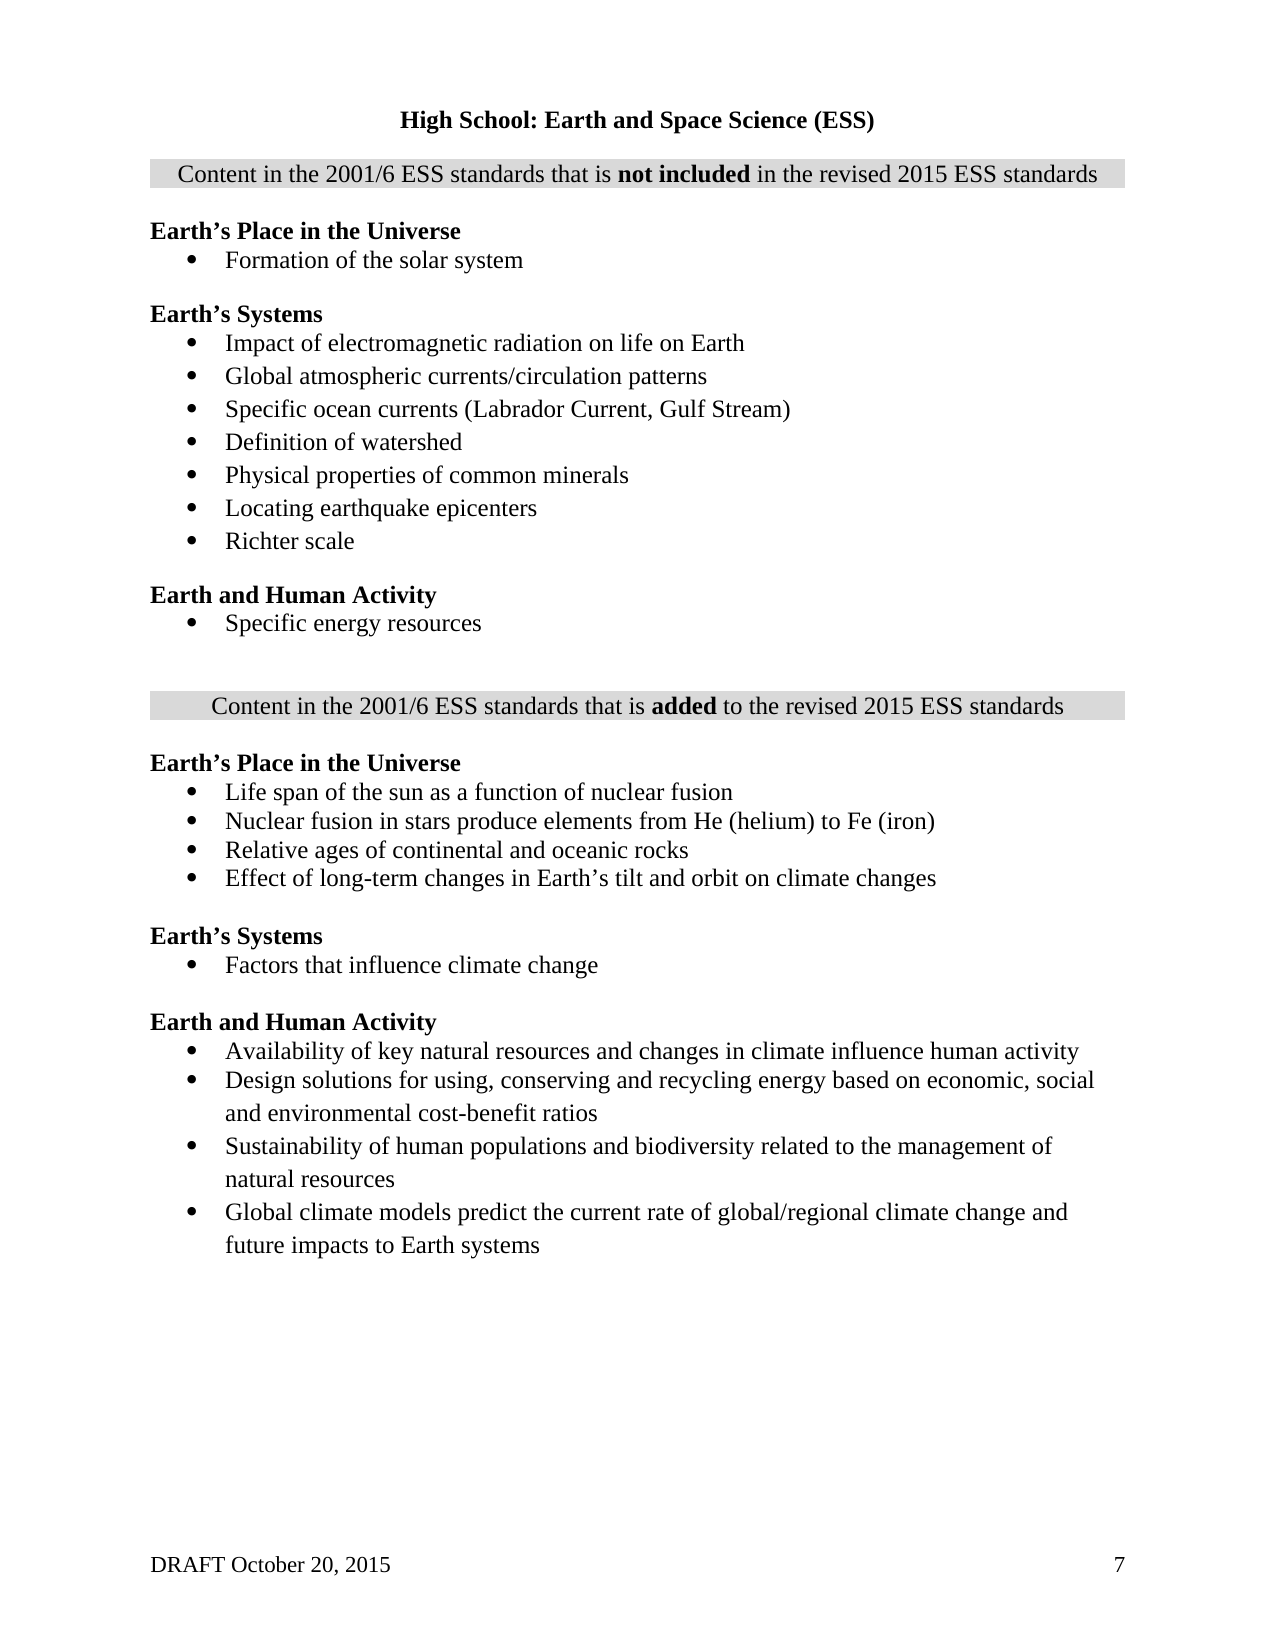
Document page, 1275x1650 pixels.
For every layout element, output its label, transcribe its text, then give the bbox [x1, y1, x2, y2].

list Definition of watershed [187, 427, 1125, 456]
text Earth’s Systems [150, 299, 1125, 328]
list Richter scale [187, 526, 1125, 554]
list Locating earthquake epicenters [187, 493, 1125, 522]
list Global atmospheric currents/circulation patterns [187, 361, 1125, 389]
list Life span of the sun as a function of nuclear fusion [187, 777, 1125, 806]
list Specific ocean currents (Labrador Current, Gulf Stream) [187, 394, 1125, 422]
list Effect of long-term changes in Earth’s tilt and orbit on climate changes [187, 863, 1125, 892]
list Formation of the solar system [187, 245, 1125, 274]
text Earth’s Place in the Universe [150, 748, 1125, 777]
list Factors that influence climate change [187, 950, 1125, 978]
list Relative ages of continental and oceanic rocks [187, 835, 1125, 863]
list Nuclear fusion in stars produce elements from He (helium) to Fe (iron) [187, 806, 1125, 835]
text Content in the 2001/6 ESS standards that is not included in the revised 2015 ESS standards [150, 159, 1125, 188]
text Earth and Human Activity [150, 1007, 1125, 1036]
list Design solutions for using, conserving and recycling energy based on economic, social and environmental cost-benefit ratios [187, 1065, 1125, 1127]
list Availability of key natural resources and changes in climate influence human activity [187, 1036, 1125, 1065]
list Global climate models predict the current rate of global/regional climate change and future impacts to Earth systems [187, 1197, 1125, 1259]
text Earth’s Systems [150, 921, 1125, 950]
list Impact of electromagnetic radiation on life on Earth [187, 328, 1125, 356]
list Specific energy resources [187, 608, 1125, 637]
text High School: Earth and Space Science (ESS) [150, 105, 1125, 134]
list Sustainability of human populations and biodiversity related to the management of natural resources [187, 1131, 1125, 1193]
list Physical properties of common minerals [187, 460, 1125, 488]
text Earth’s Place in the Universe [150, 216, 1125, 245]
text Content in the 2001/6 ESS standards that is added to the revised 2015 ESS standards [150, 691, 1125, 720]
text Earth and Human Activity [150, 580, 1125, 608]
